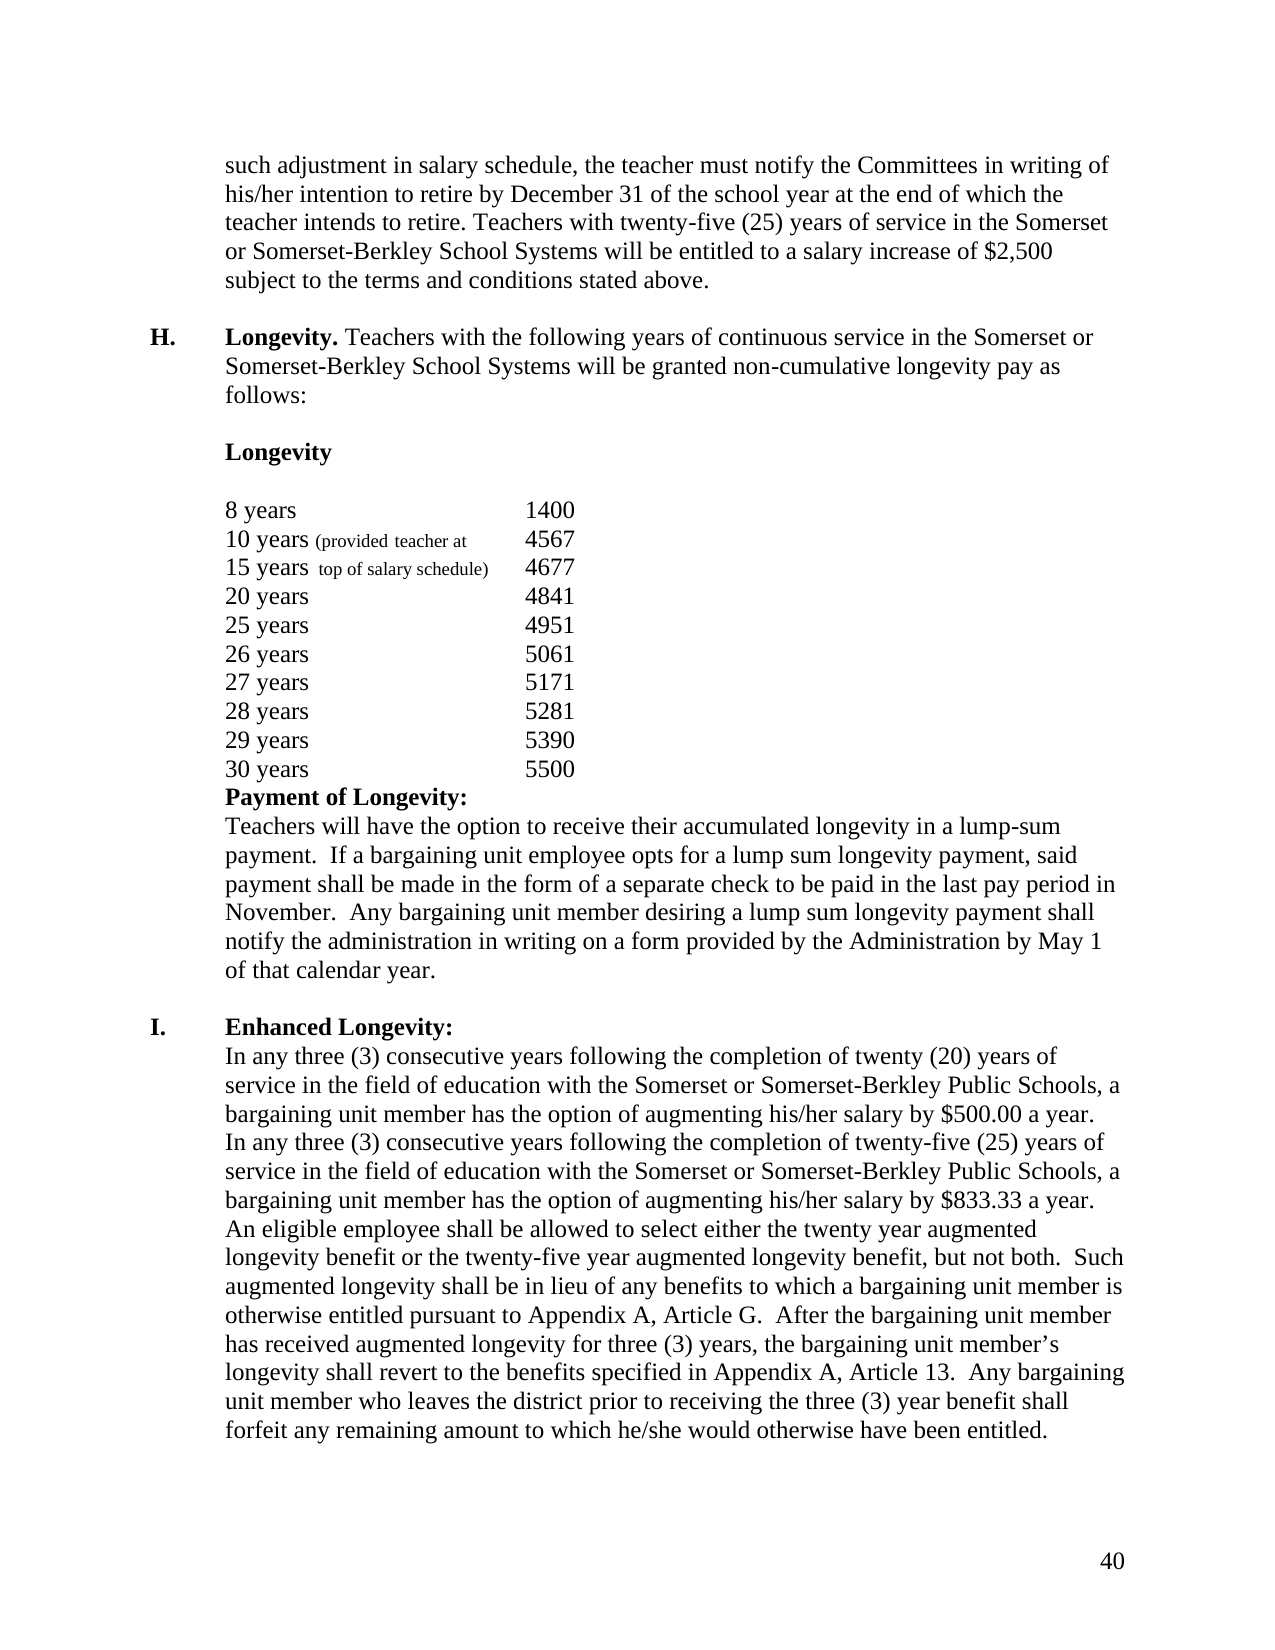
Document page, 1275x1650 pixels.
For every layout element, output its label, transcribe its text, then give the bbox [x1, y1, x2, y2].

text 20 years 4841 [150, 581, 1125, 610]
text In any three (3) consecutive years following the completion of twenty (20) years of service in the field of education with the Somerset or Somerset-Berkley Public Schools, a bargaining unit member has the option of augmenting his/her salary by $500.00 a year. In any three (3) consecutive years following the completion of twenty-five (25) years of service in the field of education with the Somerset or Somerset-Berkley Public Schools, a bargaining unit member has the option of augmenting his/her salary by $833.33 a year. An eligible employee shall be allowed to select either the twenty year augmented longevity benefit or the twenty-five year augmented longevity benefit, but not both. Such augmented longevity shall be in lieu of any benefits to which a bargaining unit member is otherwise entitled pursuant to Appendix A, Article G. After the bargaining unit member has received augmented longevity for three (3) years, the bargaining unit member’s longevity shall revert to the benefits specified in Appendix A, Article 13. Any bargaining unit member who leaves the district prior to receiving the three (3) year benefit shall forfeit any remaining amount to which he/she would otherwise have been entitled. [150, 1041, 1125, 1444]
text 10 years (provided teacher at 4567 [150, 524, 1125, 552]
text 29 years 5390 [150, 725, 1125, 754]
text 25 years 4951 [150, 610, 1125, 639]
text 30 years 5500 [150, 754, 1125, 782]
text 15 years top of salary schedule) 4677 [150, 552, 1125, 581]
text Teachers will have the option to receive their accumulated longevity in a lump-sum payment. If a bargaining unit employee opts for a lump sum longevity payment, said payment shall be made in the form of a separate check to be paid in the last pay period in November. Any bargaining unit member desiring a lump sum longevity payment shall notify the administration in writing on a form provided by the Administration by May 1 of that calendar year. [225, 811, 1125, 984]
text 8 years 1400 [150, 495, 1125, 524]
text 27 years 5171 [150, 667, 1125, 696]
text Payment of Longevity: [225, 782, 1125, 811]
text 26 years 5061 [150, 639, 1125, 667]
text 28 years 5281 [150, 696, 1125, 725]
text Longevity [150, 437, 1125, 466]
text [225, 150, 1125, 294]
text H. Longevity. Teachers with the following years of continuous service in the Somerset or Somerset-Berkley School Systems will be granted non-cumulative longevity pay as follows: [150, 322, 1125, 409]
text I. Enhanced Longevity: [150, 1012, 1125, 1041]
